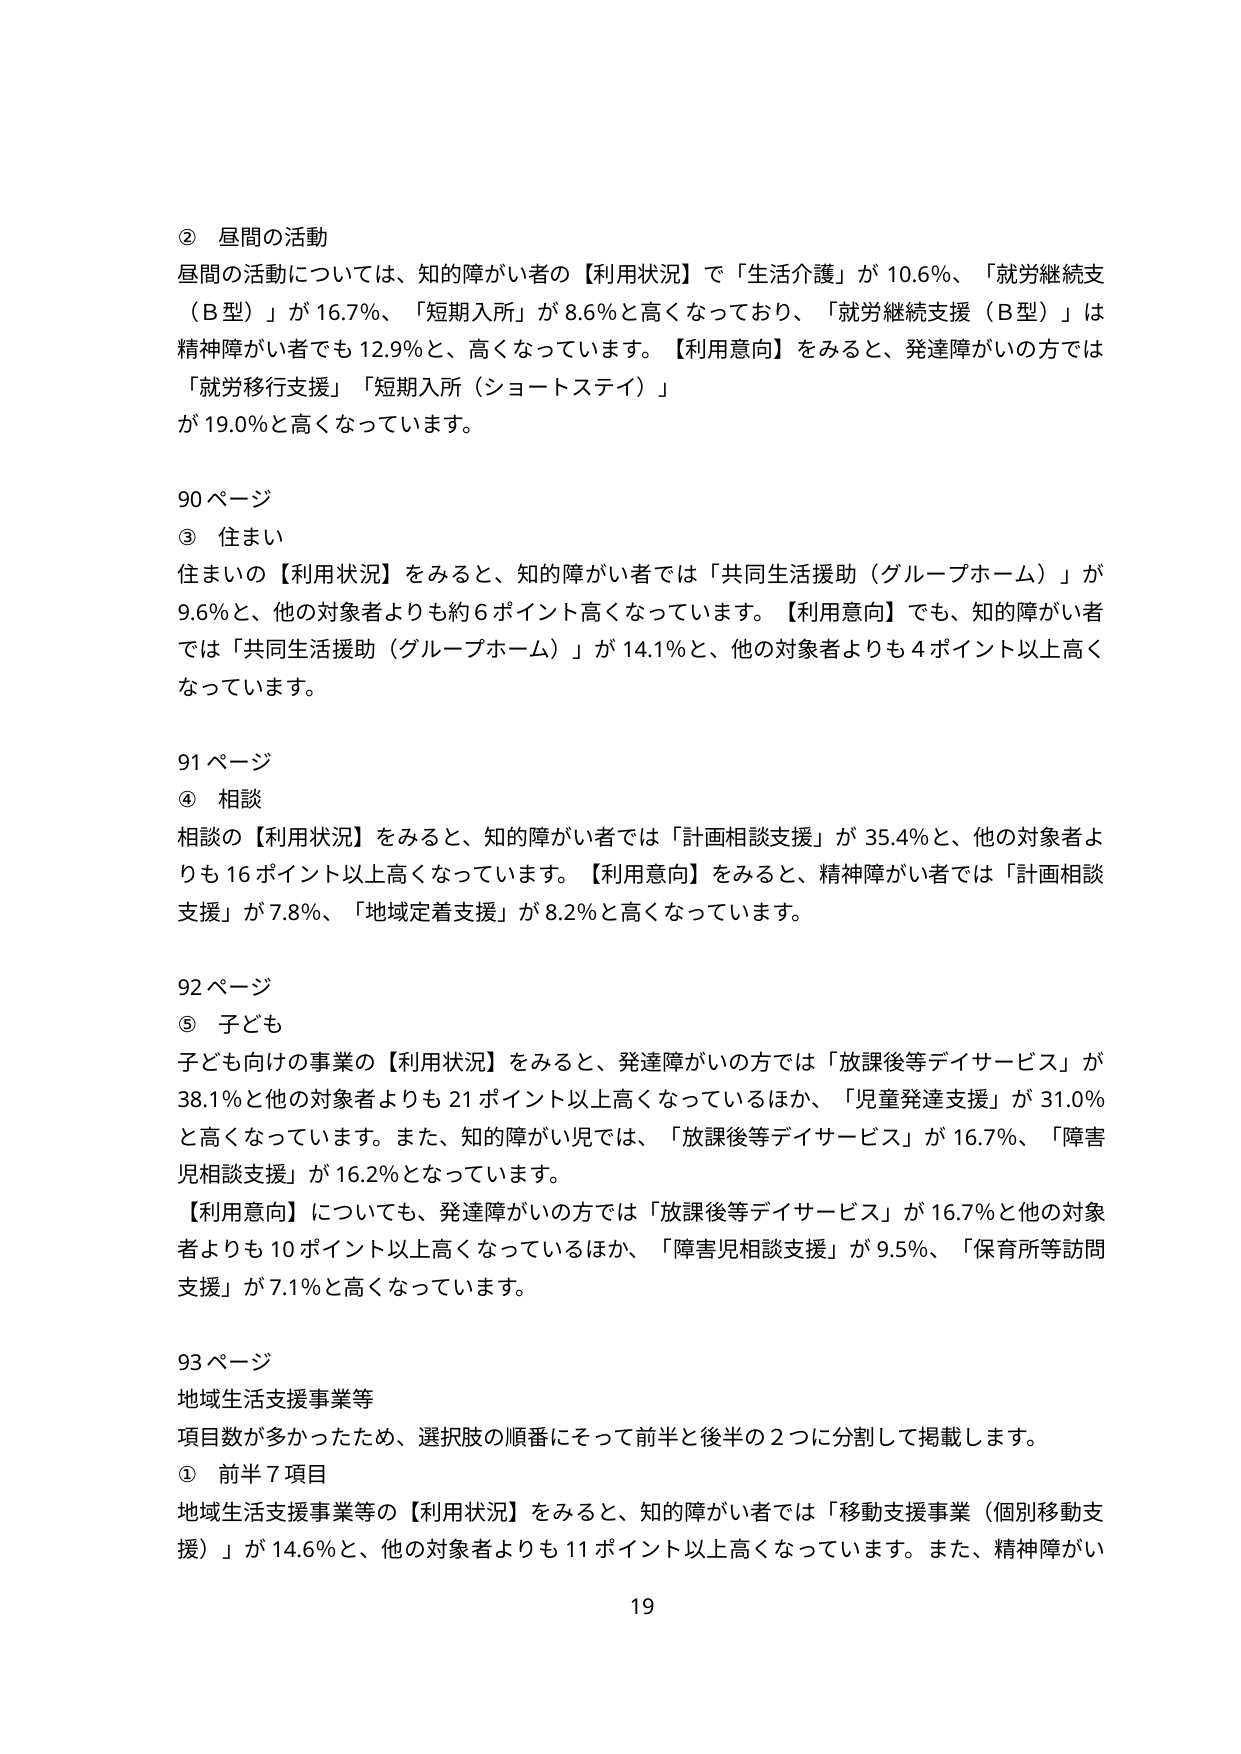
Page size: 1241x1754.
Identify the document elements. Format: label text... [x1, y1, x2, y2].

text ① 前半７項目 [177, 1454, 1106, 1492]
text 子ども向けの事業の【利用状況】をみると、発達障がいの方では「放課後等デイサービス」が38.1％と他の対象者よりも21ポイント以上高くなっているほか、「児童発達支援」が31.0％と高くなっています。また、知的障がい児では、「放課後等デイサービス」が16.7％、「障害児相談支援」が16.2％となっています。 [177, 1042, 1106, 1192]
text 昼間の活動については、知的障がい者の【利用状況】で「生活介護」が10.6％、「就労継続支（Ｂ型）」が16.7％、「短期入所」が8.6％と高くなっており、「就労継続支援（Ｂ型）」は精神障がい者でも12.9％と、高くなっています。【利用意向】をみると、発達障がいの方では「就労移行支援」「短期入所（ショートステイ）」 [177, 254, 1106, 404]
text ③ 住まい [177, 517, 1106, 554]
text ⑤ 子ども [177, 1004, 1106, 1042]
text 【利用意向】についても、発達障がいの方では「放課後等デイサービス」が16.7％と他の対象者よりも10ポイント以上高くなっているほか、「障害児相談支援」が9.5％、「保育所等訪問支援」が7.1％と高くなっています。 [177, 1192, 1106, 1304]
text ④ 相談 [177, 779, 1106, 817]
text 項目数が多かったため、選択肢の順番にそって前半と後半の２つに分割して掲載します。 [177, 1417, 1106, 1454]
text 地域生活支援事業等 [177, 1379, 1106, 1417]
text 相談の【利用状況】をみると、知的障がい者では「計画相談支援」が35.4％と、他の対象者よりも16ポイント以上高くなっています。【利用意向】をみると、精神障がい者では「計画相談支援」が7.8％、「地域定着支援」が8.2％と高くなっています。 [177, 817, 1106, 929]
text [177, 1492, 1106, 1567]
text 住まいの【利用状況】をみると、知的障がい者では「共同生活援助（グループホーム）」が9.6％と、他の対象者よりも約６ポイント高くなっています。【利用意向】でも、知的障がい者では「共同生活援助（グループホーム）」が14.1％と、他の対象者よりも４ポイント以上高くなっています。 [177, 554, 1106, 704]
text 92ページ [177, 967, 1106, 1004]
text 90ページ [177, 479, 1106, 517]
text 93ページ [177, 1342, 1106, 1379]
text が19.0％と高くなっています。 [177, 404, 1106, 442]
text ② 昼間の活動 [177, 217, 1106, 254]
text 91ページ [177, 742, 1106, 779]
